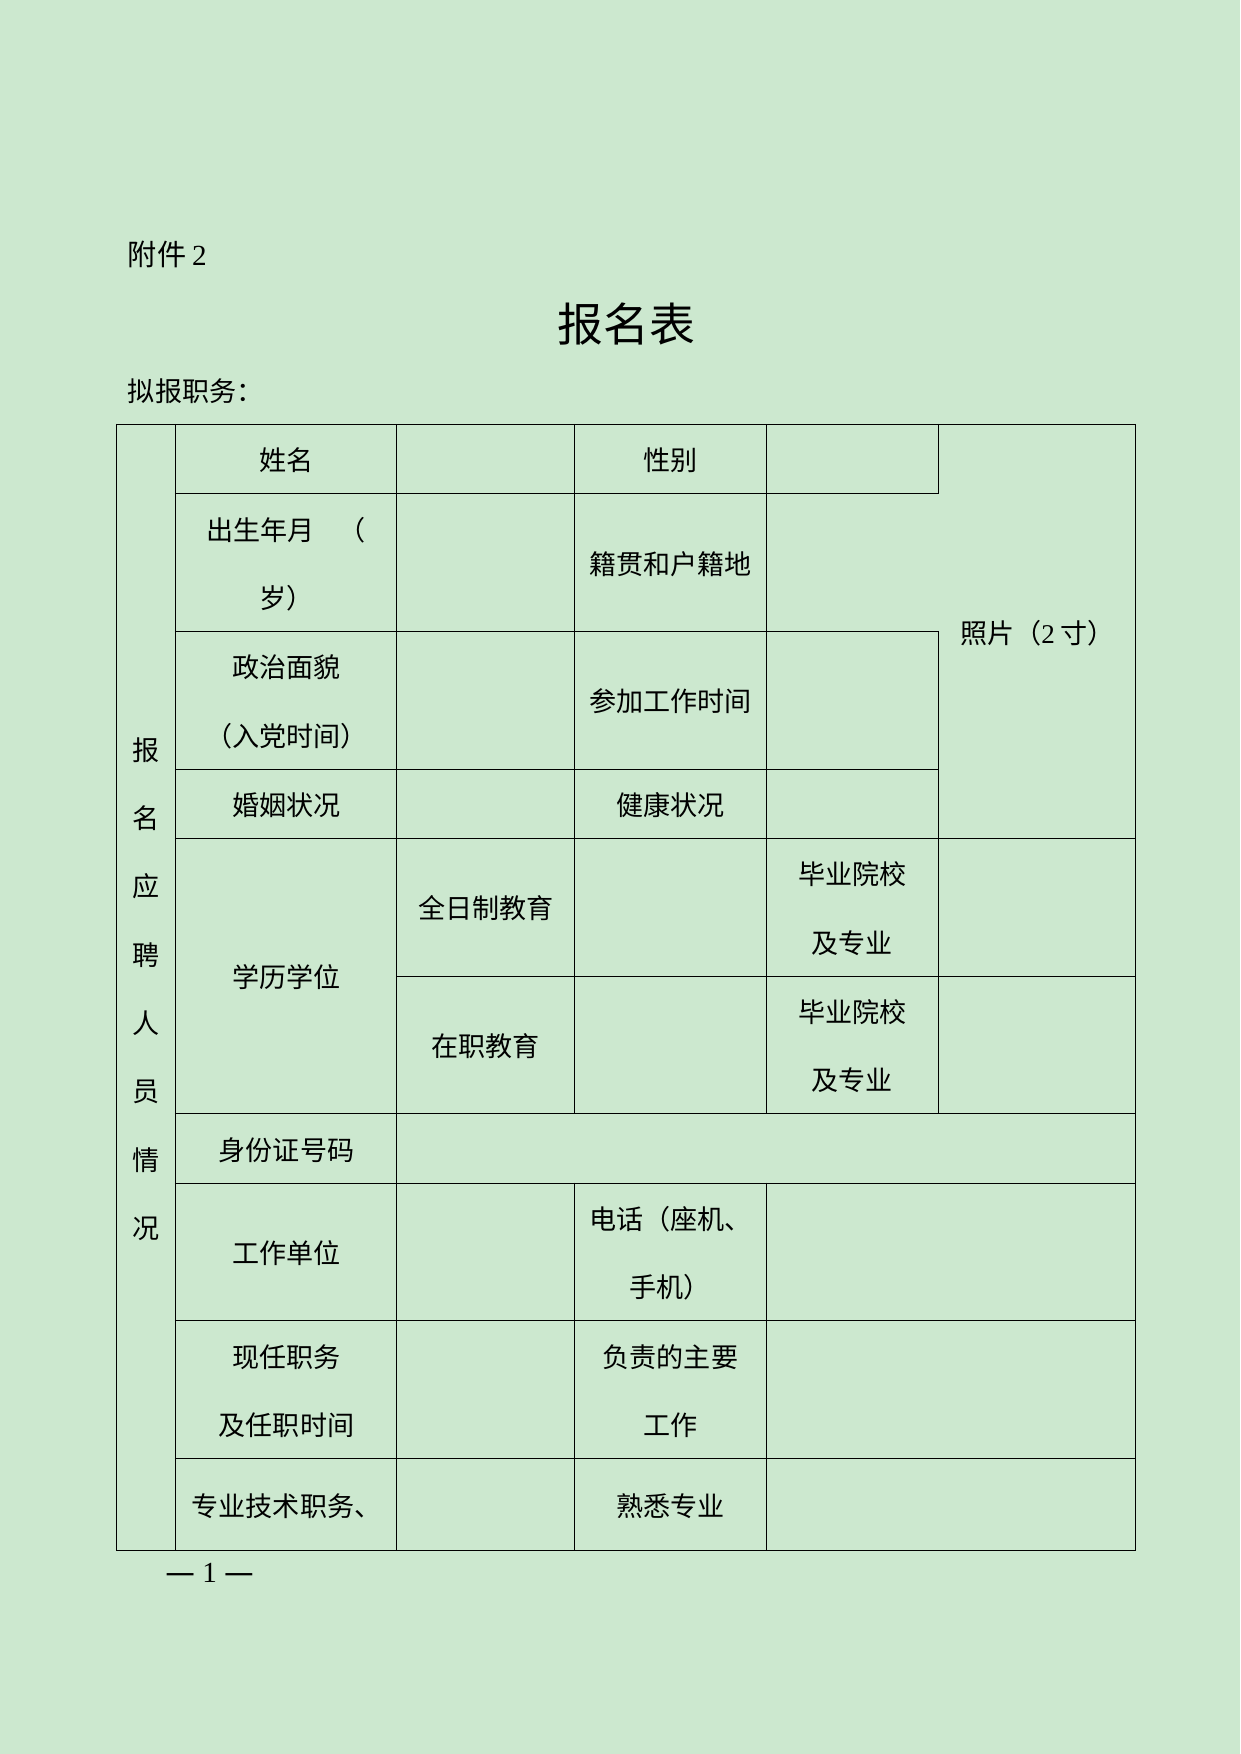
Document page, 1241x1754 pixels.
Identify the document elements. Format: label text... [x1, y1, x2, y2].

table_cell 婚姻状况 [176, 770, 396, 838]
table_cell 负责的主要 工作 [575, 1321, 766, 1458]
table_cell [767, 494, 938, 631]
table_cell 电话（座机、 手机） [575, 1184, 766, 1320]
table_cell 工作单位 [176, 1184, 396, 1320]
table_cell 政治面貌 （入党时间） [176, 632, 396, 768]
table_cell 学历学位 [176, 839, 396, 1113]
table_cell 身份证号码 [176, 1114, 396, 1183]
table_cell 毕业院校 及专业 [767, 977, 938, 1113]
table_cell [939, 977, 1135, 1113]
table_cell [767, 770, 938, 838]
table_cell [397, 494, 574, 631]
table_cell [397, 632, 574, 768]
table_cell 在职教育 [397, 977, 574, 1113]
table_cell 姓名 [176, 425, 396, 493]
table_header 附件2 报名表 拟报职务： [116, 219, 1136, 424]
table_cell [939, 839, 1135, 976]
table_cell 照片（2寸） [938, 425, 1135, 838]
table_cell 专业技术职务、职（执）业资格及取得时间 [176, 1459, 396, 1550]
table_cell 全日制教育 [397, 839, 574, 976]
table_cell [575, 977, 766, 1113]
table_cell [397, 1184, 574, 1320]
table_cell [397, 1114, 1135, 1183]
table_cell [397, 425, 574, 493]
table_cell 参加工作时间 [575, 632, 766, 768]
table_cell [767, 1321, 1135, 1458]
table_cell 出生年月 （ 岁） [176, 494, 396, 631]
table_cell 性别 [575, 425, 766, 493]
table_cell 现任职务 及任职时间 [176, 1321, 396, 1458]
table_cell 熟悉专业 有何专长 [575, 1459, 766, 1550]
table_cell [397, 1459, 574, 1550]
table_cell [767, 1184, 1135, 1320]
table_cell 报 名 应 聘 人 员 情 况 [117, 425, 175, 1550]
table_cell [397, 1321, 574, 1458]
table_cell [767, 632, 938, 768]
table_cell [767, 425, 938, 493]
table_cell [397, 770, 574, 838]
table_cell 毕业院校 及专业 [767, 839, 938, 976]
table_cell 健康状况 [575, 770, 766, 838]
table_cell [575, 839, 766, 976]
table_cell 籍贯和户籍地 [575, 494, 766, 631]
table_cell [767, 1459, 1135, 1550]
